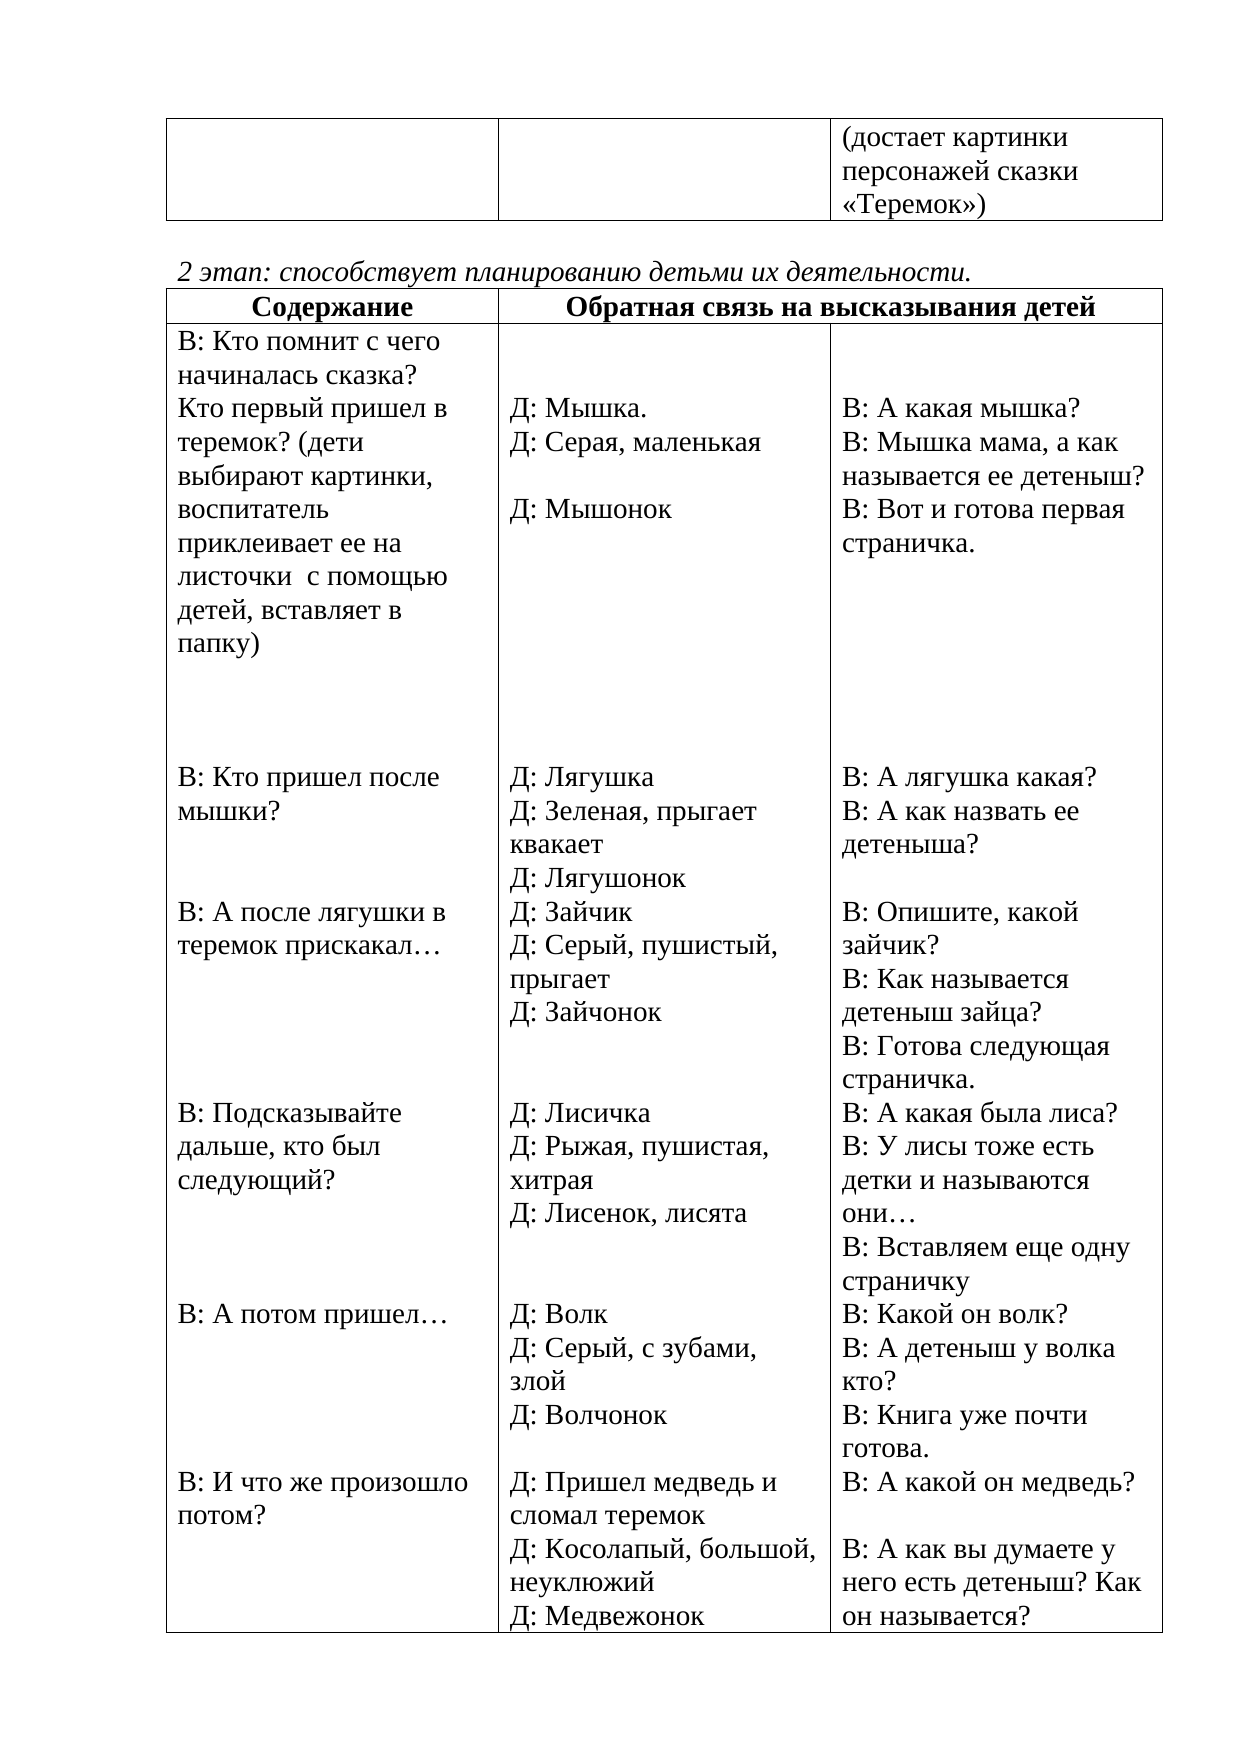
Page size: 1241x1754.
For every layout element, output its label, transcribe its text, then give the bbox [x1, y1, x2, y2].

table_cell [499, 324, 830, 1632]
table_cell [167, 324, 498, 1632]
table_header Содержание [167, 289, 498, 322]
text 2 этап: способствует планированию детьми их деятельности. [177, 254, 1152, 288]
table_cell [167, 119, 498, 220]
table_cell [499, 119, 830, 220]
table_header Обратная связь на высказывания детей [499, 289, 1162, 322]
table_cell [831, 324, 1162, 1632]
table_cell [831, 119, 1162, 220]
